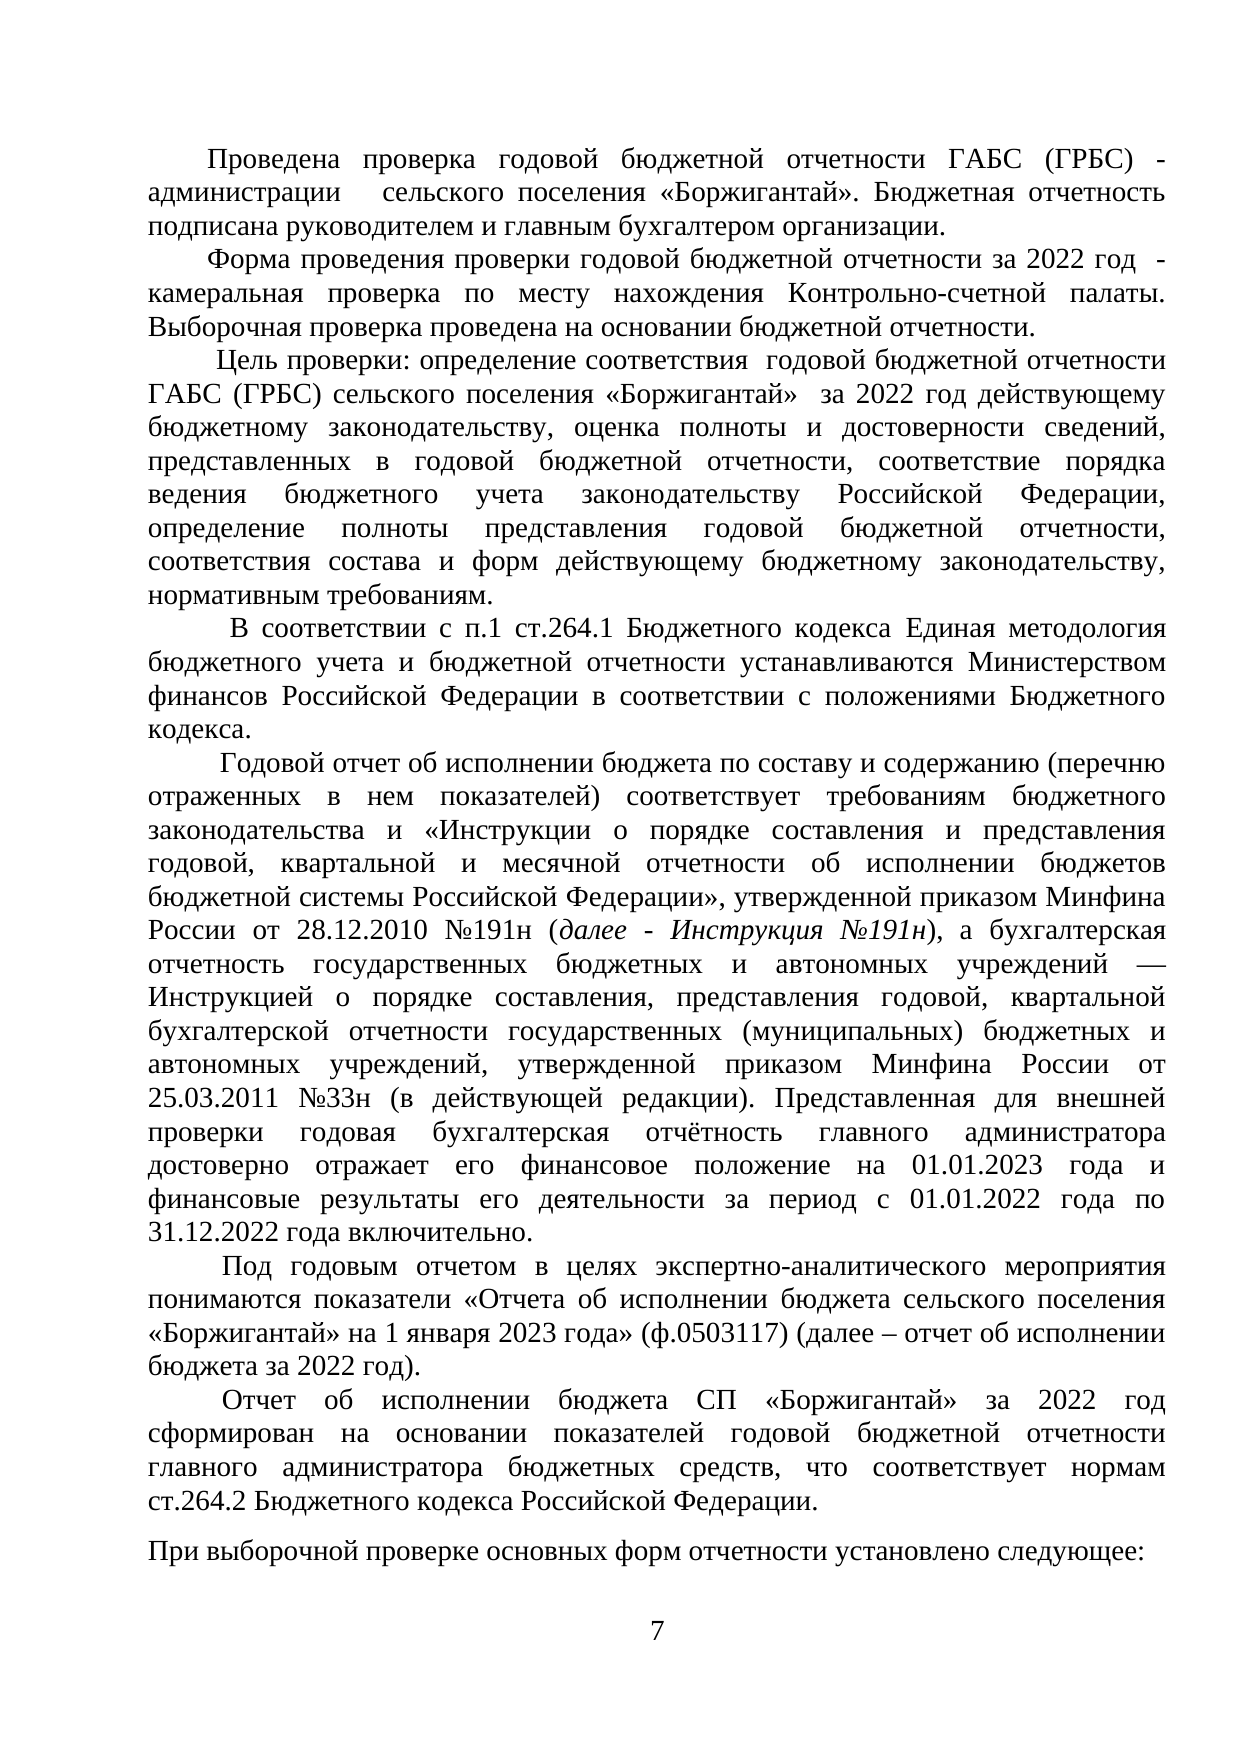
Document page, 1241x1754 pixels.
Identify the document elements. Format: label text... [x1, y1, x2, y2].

text Годовой отчет об исполнении бюджета по составу и содержанию (перечню отраженных в нем показателей) соответствует требованиям бюджетного законодательства и «Инструкции о порядке составления и представления годовой, квартальной и месячной отчетности об исполнении бюджетов бюджетной системы Российской Федерации», утвержденной приказом Минфина России от 28.12.2010 №191н (далее - Инструкция №191н), а бухгалтерская отчетность государственных бюджетных и автономных учреждений — Инструкцией о порядке составления, представления годовой, квартальной бухгалтерской отчетности государственных (муниципальных) бюджетных и автономных учреждений, утвержденной приказом Минфина России от 25.03.2011 №33н (в действующей редакции). Представленная для внешней проверки годовая бухгалтерская отчётность главного администратора достоверно отражает его финансовое положение на 01.01.2023 года и финансовые результаты его деятельности за период с 01.01.2022 года по 31.12.2022 года включительно. [148, 745, 1167, 1248]
text Проведена проверка годовой бюджетной отчетности ГАБС (ГРБС) - администрации сельского поселения «Боржигантай». Бюджетная отчетность подписана руководителем и главным бухгалтером организации. [148, 141, 1167, 242]
text В соответствии с п.1 ст.264.1 Бюджетного кодекса Единая методология бюджетного учета и бюджетной отчетности устанавливаются Министерством финансов Российской Федерации в соответствии с положениями Бюджетного кодекса. [148, 611, 1167, 745]
text Отчет об исполнении бюджета СП «Боржигантай» за 2022 год сформирован на основании показателей годовой бюджетной отчетности главного администратора бюджетных средств, что соответствует нормам ст.264.2 Бюджетного кодекса Российской Федерации. [148, 1382, 1167, 1516]
text Под годовым отчетом в целях экспертно-аналитического мероприятия понимаются показатели «Отчета об исполнении бюджета сельского поселения «Боржигантай» на 1 января 2023 года» (ф.0503117) (далее – отчет об исполнении бюджета за 2022 год). [148, 1248, 1167, 1382]
text Форма проведения проверки годовой бюджетной отчетности за 2022 год - камеральная проверка по месту нахождения Контрольно-счетной палаты. Выборочная проверка проведена на основании бюджетной отчетности. [148, 242, 1167, 342]
text Цель проверки: определение соответствия годовой бюджетной отчетности ГАБС (ГРБС) сельского поселения «Боржигантай» за 2022 год действующему бюджетному законодательству, оценка полноты и достоверности сведений, представленных в годовой бюджетной отчетности, соответствие порядка ведения бюджетного учета законодательству Российской Федерации, определение полноты представления годовой бюджетной отчетности, соответствия состава и форм действующему бюджетному законодательству, нормативным требованиям. [148, 342, 1167, 611]
text При выборочной проверке основных форм отчетности установлено следующее: [148, 1533, 1167, 1566]
